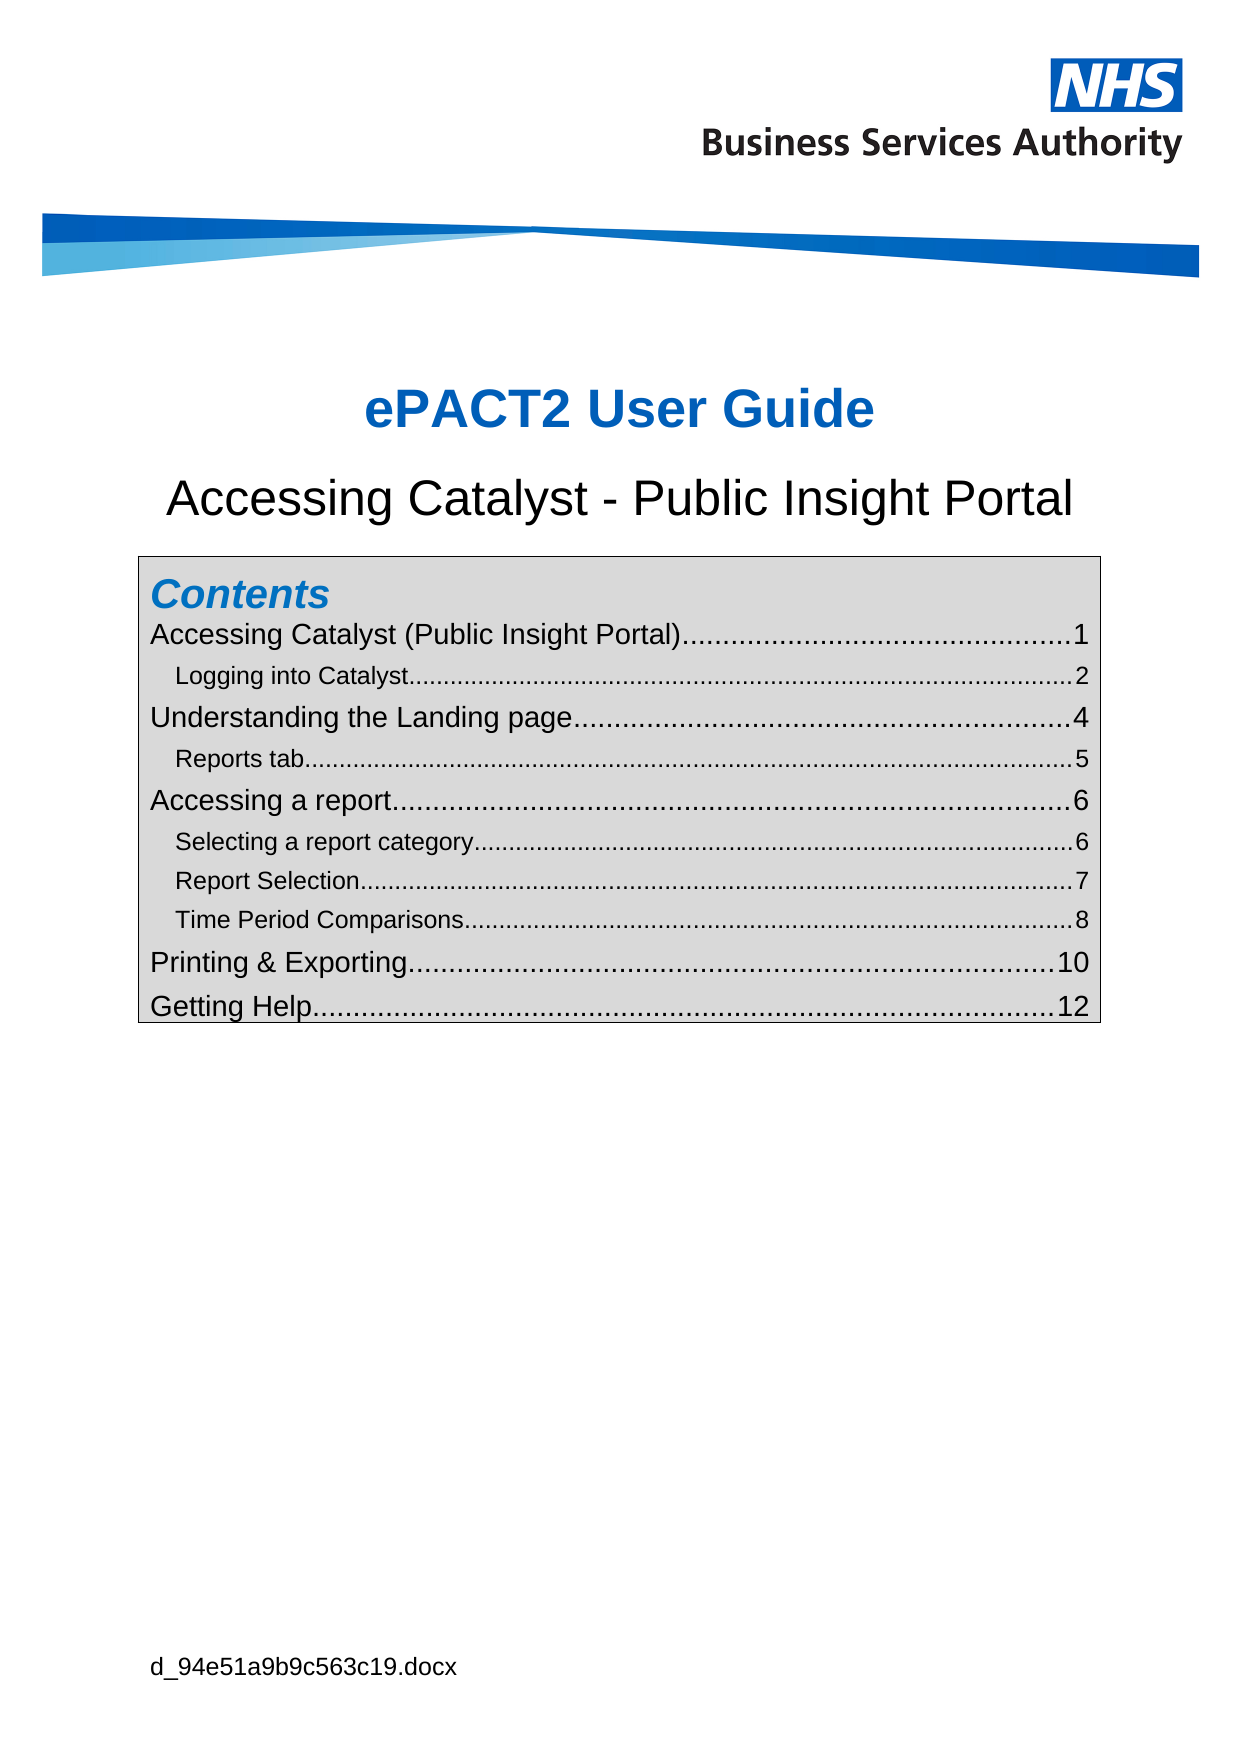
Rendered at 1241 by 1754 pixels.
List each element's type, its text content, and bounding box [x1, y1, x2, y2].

table_header Contents Accessing Catalyst (Public Insight Portal) 1 Logging into Catalyst 2 Understanding the Landing page 4 Reports tab 5 Accessing a report 6 Selecting a report category 6 Report Selection 7 Time Period Comparisons 8 Printing & Exporting 10 Getting Help 12 [139, 557, 1100, 1022]
text ePACT2 User Guide [150, 376, 1090, 438]
picture [0, 0, 1236, 281]
title Accessing Catalyst - Public Insight Portal [150, 469, 1090, 526]
